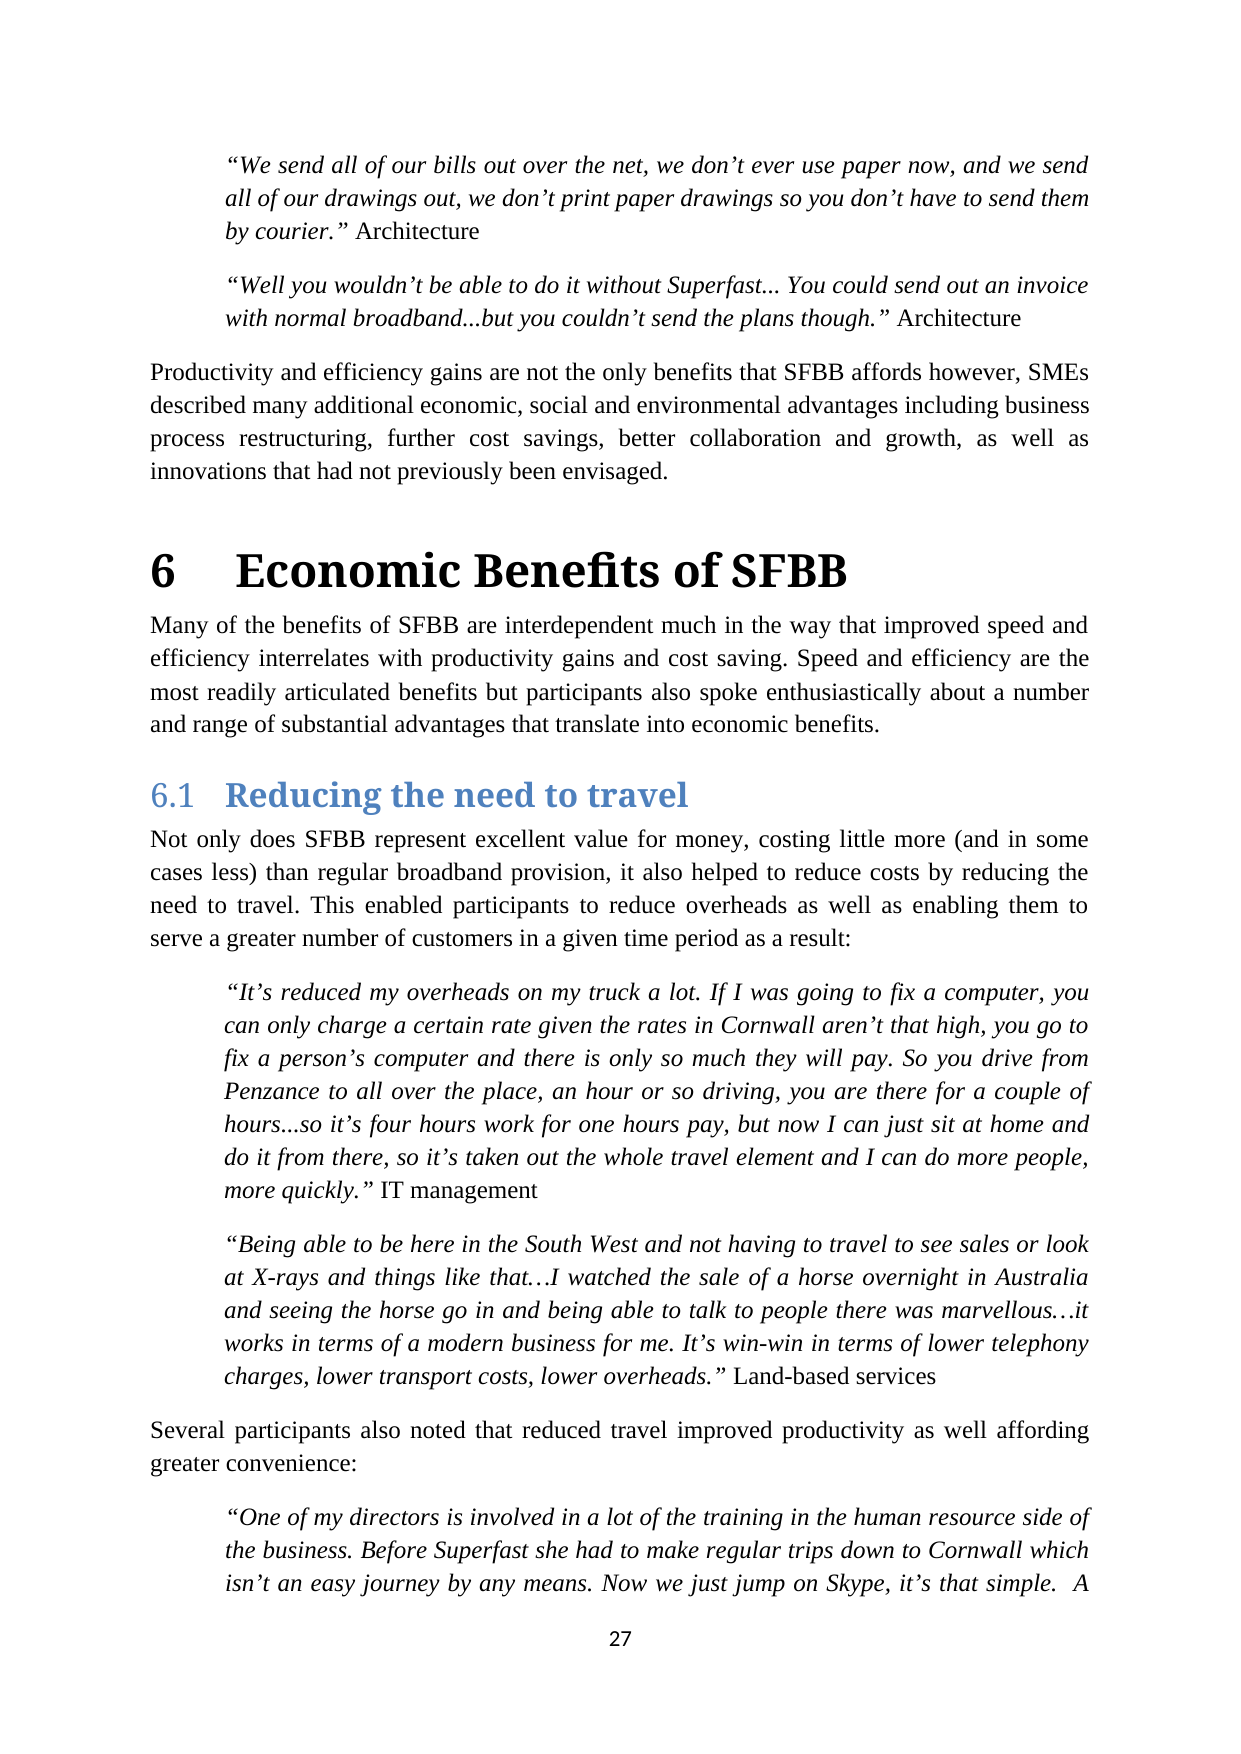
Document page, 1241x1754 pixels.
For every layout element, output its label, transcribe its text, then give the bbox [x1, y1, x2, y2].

subtitle 6.1 Reducing the need to travel [150, 772, 1090, 817]
text Productivity and efficiency gains are not the only benefits that SFBB affords however, SMEs described many additional economic, social and environmental advantages including business process restructuring, further cost savings, better collaboration and growth, as well as innovations that had not previously been envisaged. [150, 357, 1090, 484]
text Many of the benefits of SFBB are interdependent much in the way that improved speed and efficiency interrelates with productivity gains and cost saving. Speed and efficiency are the most readily articulated benefits but participants also spoke enthusiastically about a number and range of substantial advantages that translate into economic benefits. [150, 611, 1090, 738]
subtitle 6 Economic Benefits of SFBB [150, 539, 1090, 601]
text “Being able to be here in the South West and not having to travel to see sales or look at X-rays and things like that…I watched the sale of a horse overnight in Australia and seeing the horse go in and being able to talk to people there was marvellous…it works in terms of a modern business for me. It’s win-win in terms of lower telephony charges, lower transport costs, lower overheads.” Land-based services [224, 1229, 1090, 1390]
text Several participants also noted that reduced travel improved productivity as well affording greater convenience: [150, 1415, 1090, 1477]
text “We send all of our bills out over the net, we don’t ever use paper now, and we send all of our drawings out, we don’t print paper drawings so you don’t have to send them by courier.” Architecture [225, 150, 1090, 245]
text Not only does SFBB represent excellent value for money, costing little more (and in some cases less) than regular broadband provision, it also helped to reduce costs by reducing the need to travel. This enabled participants to reduce overheads as well as enabling them to serve a greater number of customers in a given time period as a result: [150, 824, 1090, 952]
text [225, 1502, 1090, 1596]
text “It’s reduced my overheads on my truck a lot. If I was going to fix a computer, you can only charge a certain rate given the rates in Cornwall aren’t that high, you go to fix a person’s computer and there is only so much they will pay. So you drive from Penzance to all over the place, an hour or so driving, you are there for a couple of hours...so it’s four hours work for one hours pay, but now I can just sit at home and do it from there, so it’s taken out the whole travel element and I can do more people, more quickly.” IT management [224, 977, 1090, 1204]
text “Well you wouldn’t be able to do it without Superfast... You could send out an invoice with normal broadband...but you couldn’t send the plans though.” Architecture [225, 270, 1090, 332]
